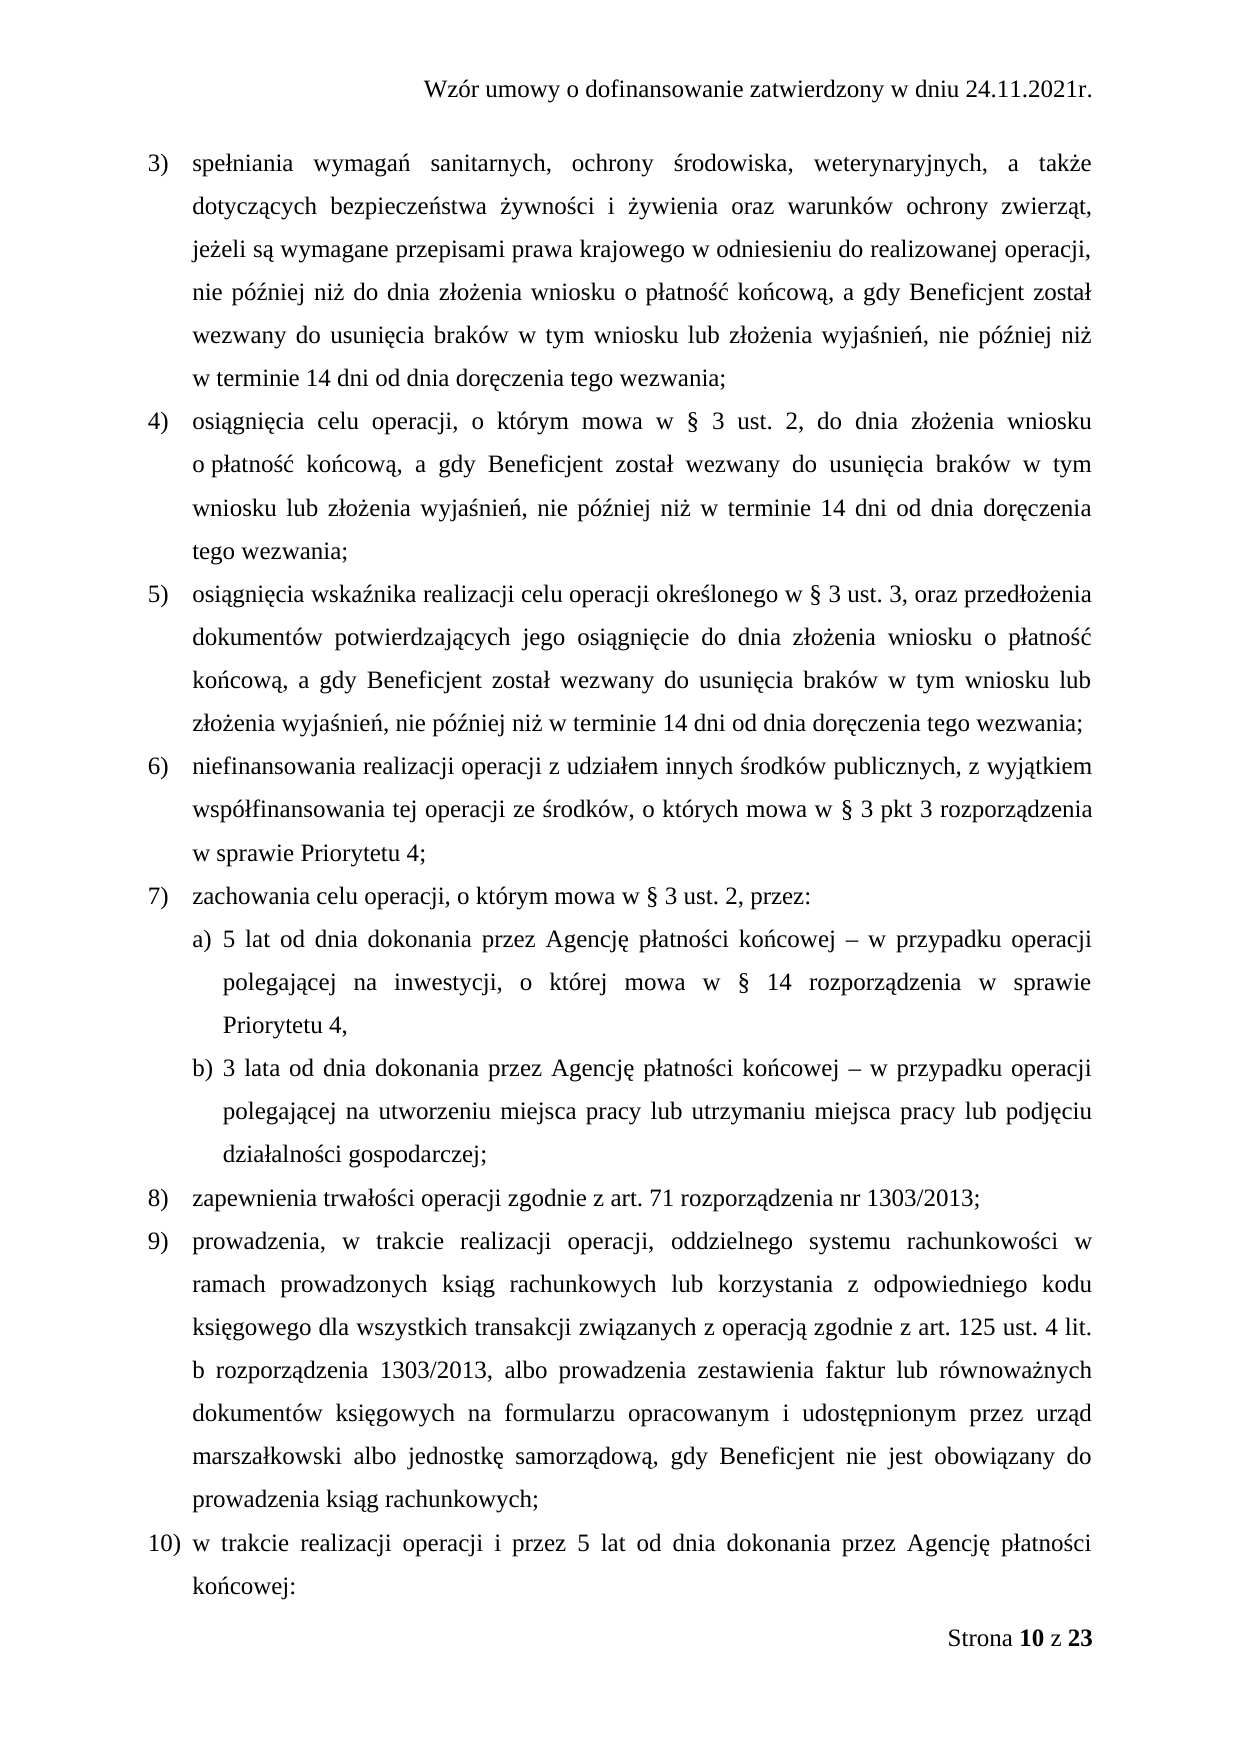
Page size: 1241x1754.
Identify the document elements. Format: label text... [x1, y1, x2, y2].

list osiągnięcia celu operacji, o którym mowa w § 3 ust. 2, do dnia złożenia wniosku o płatność końcową, a gdy Beneficjent został wezwany do usunięcia braków w tym wniosku lub złożenia wyjaśnień, nie później niż w terminie 14 dni od dnia doręczenia tego wezwania; [148, 406, 1093, 564]
list niefinansowania realizacji operacji z udziałem innych środków publicznych, z wyjątkiem współfinansowania tej operacji ze środków, o których mowa w § 3 pkt 3 rozporządzenia w sprawie Priorytetu 4; [148, 751, 1093, 866]
list zapewnienia trwałości operacji zgodnie z art. 71 rozporządzenia nr 1303/2013; [148, 1183, 1093, 1211]
list zachowania celu operacji, o którym mowa w § 3 ust. 2, przez: [148, 881, 1093, 909]
list spełniania wymagań sanitarnych, ochrony środowiska, weterynaryjnych, a także dotyczących bezpieczeństwa żywności i żywienia oraz warunków ochrony zwierząt, jeżeli są wymagane przepisami prawa krajowego w odniesieniu do realizowanej operacji, nie później niż do dnia złożenia wniosku o płatność końcową, a gdy Beneficjent został wezwany do usunięcia braków w tym wniosku lub złożenia wyjaśnień, nie później niż w terminie 14 dni od dnia doręczenia tego wezwania; [148, 148, 1093, 392]
list prowadzenia, w trakcie realizacji operacji, oddzielnego systemu rachunkowości w ramach prowadzonych ksiąg rachunkowych lub korzystania z odpowiedniego kodu księgowego dla wszystkich transakcji związanych z operacją zgodnie z art. 125 ust. 4 lit. b rozporządzenia 1303/2013, albo prowadzenia zestawienia faktur lub równoważnych dokumentów księgowych na formularzu opracowanym i udostępnionym przez urząd marszałkowski albo jednostkę samorządową, gdy Beneficjent nie jest obowiązany do prowadzenia ksiąg rachunkowych; [148, 1226, 1093, 1513]
list 5 lat od dnia dokonania przez Agencję płatności końcowej – w przypadku operacji polegającej na inwestycji, o której mowa w § 14 rozporządzenia w sprawie Priorytetu 4, [192, 924, 1093, 1039]
list 3 lata od dnia dokonania przez Agencję płatności końcowej – w przypadku operacji polegającej na utworzeniu miejsca pracy lub utrzymaniu miejsca pracy lub podjęciu działalności gospodarczej; [192, 1053, 1093, 1168]
list w trakcie realizacji operacji i przez 5 lat od dnia dokonania przez Agencję płatności końcowej: [148, 1528, 1093, 1599]
list osiągnięcia wskaźnika realizacji celu operacji określonego w § 3 ust. 3, oraz przedłożenia dokumentów potwierdzających jego osiągnięcie do dnia złożenia wniosku o płatność końcową, a gdy Beneficjent został wezwany do usunięcia braków w tym wniosku lub złożenia wyjaśnień, nie później niż w terminie 14 dni od dnia doręczenia tego wezwania; [148, 579, 1093, 737]
